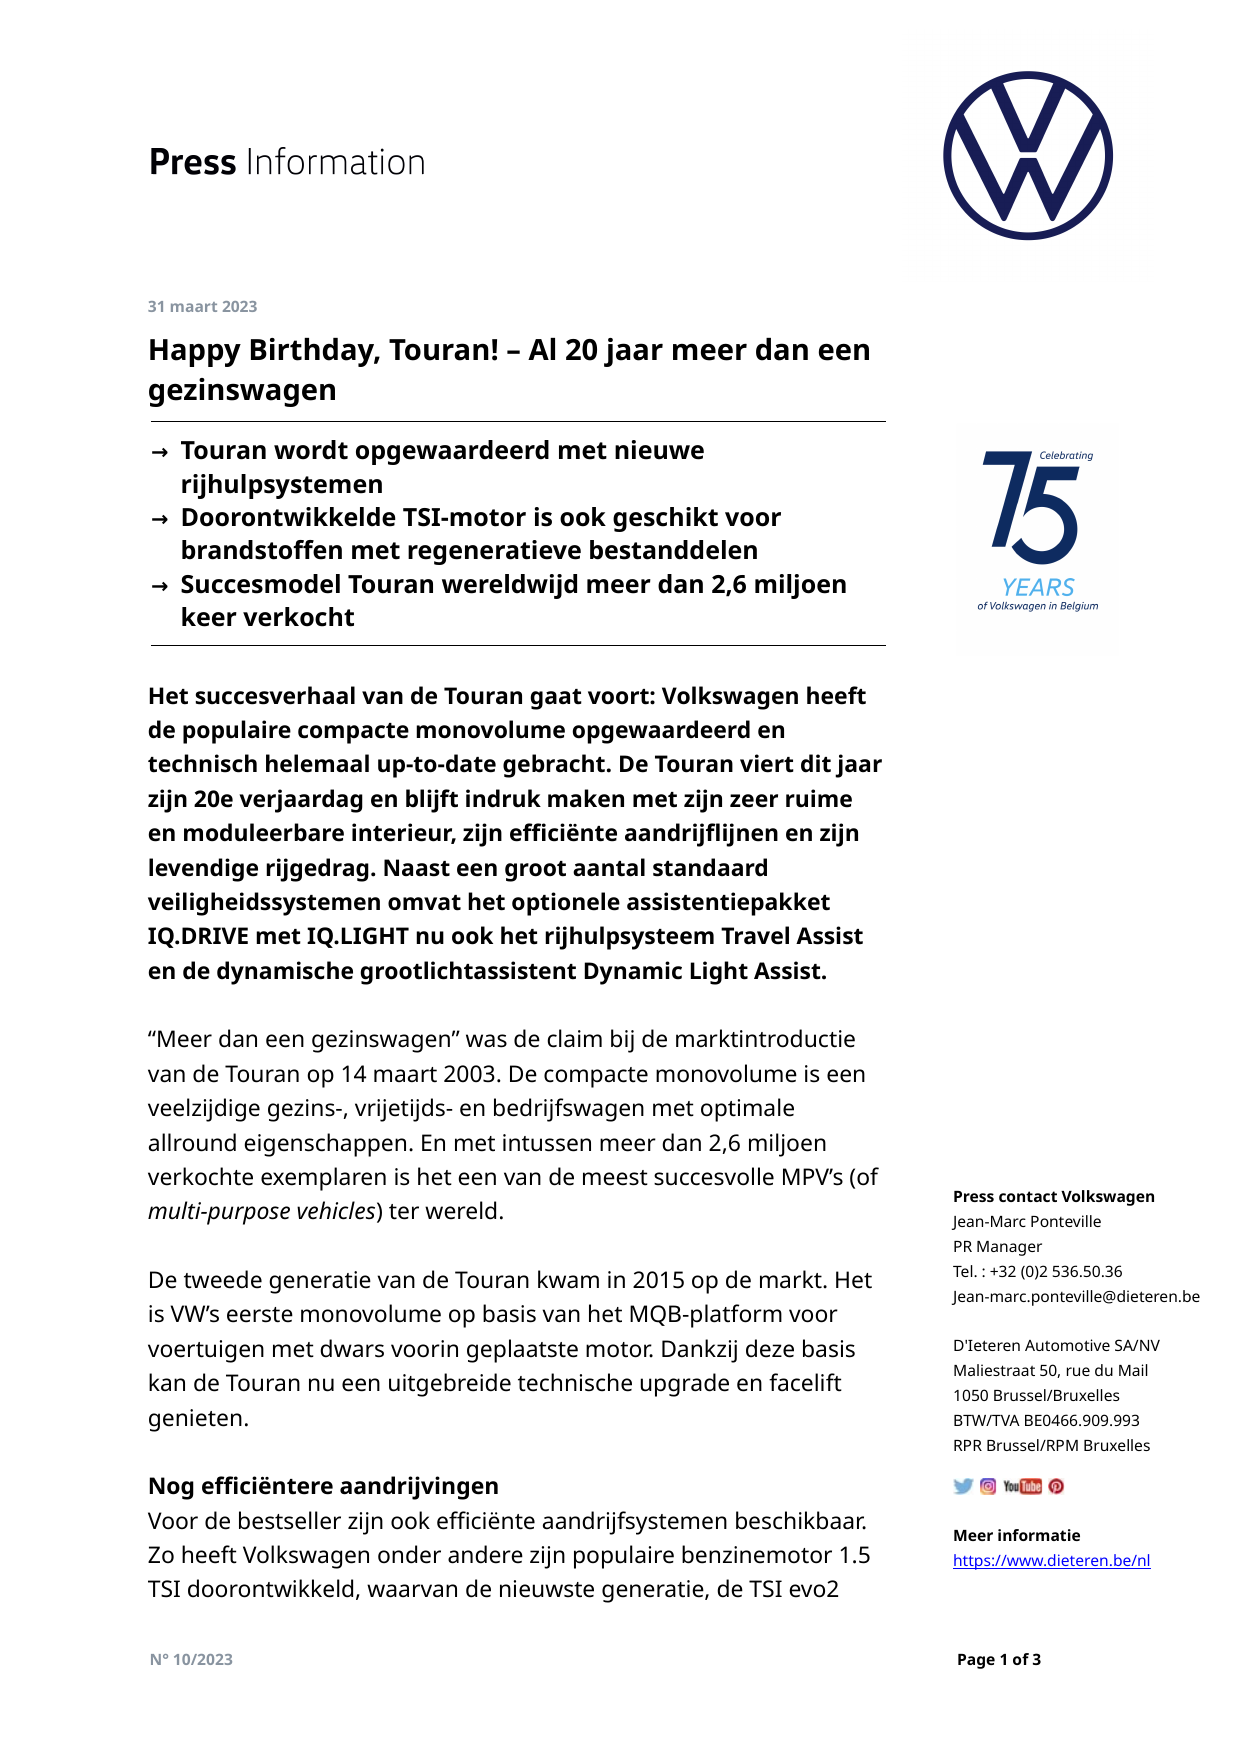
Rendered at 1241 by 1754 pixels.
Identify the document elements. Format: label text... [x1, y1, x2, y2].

picture [901, 29, 1154, 282]
text Nog efficiëntere aandrijvingen [148, 1470, 886, 1502]
text De tweede generatie van de Touran kwam in 2015 op de markt. Het is VW’s eerste monovolume op basis van het MQB-platform voor voertuigen met dwars voorin geplaatste motor. Dankzij deze basis kan de Touran nu een uitgebreide technische upgrade en facelift genieten. [148, 1264, 886, 1433]
table_header Press contact Volkswagen Jean-Marc Ponteville PR Manager Tel. : +32 (0)2 536.50.36 Jean-marc.ponteville@dieteren.be [953, 1171, 1204, 1319]
subtitle Happy Birthday, Touran! – Al 20 jaar meer dan een gezinswagen [148, 329, 886, 408]
picture [1002, 1478, 1043, 1495]
table_cell D'Ieteren Automotive SA/NV Maliestraat 50, rue du Mail 1050 Brussel/Bruxelles BTW/TVA BE0466.909.993 RPR Brussel/RPM Bruxelles [953, 1320, 1204, 1468]
text 31 maart 2023 [148, 295, 886, 317]
picture [952, 1478, 974, 1495]
table_header Touran wordt opgewaardeerd met nieuwe rijhulpsystemen Doorontwikkelde TSI-motor is ook geschikt voor brandstoffen met regeneratieve bestanddelen Succesmodel Touran wereldwijd meer dan 2,6 miljoen keer verkocht [151, 422, 886, 645]
picture [956, 423, 1119, 656]
text Het succesverhaal van de Touran gaat voort: Volkswagen heeft de populaire compacte monovolume opgewaardeerd en technisch helemaal up-to-date gebracht. De Touran viert dit jaar zijn 20e verjaardag en blijft indruk maken met zijn zeer ruime en moduleerbare interieur, zijn efficiënte aandrijflijnen en zijn levendige rijgedrag. Naast een groot aantal standaard veiligheidssystemen omvat het optionele assistentiepakket IQ.DRIVE met IQ.LIGHT nu ook het rijhulpsysteem Travel Assist en de dynamische grootlichtassistent Dynamic Light Assist. [148, 680, 886, 986]
picture [1048, 1478, 1065, 1495]
table_cell Meer informatie https://www.dieteren.be/nl [953, 1510, 1204, 1598]
table_cell [953, 1468, 1204, 1509]
picture [980, 1478, 997, 1495]
picture [150, 145, 425, 176]
text “Meer dan een gezinswagen” was de claim bij de marktintroductie van de Touran op 14 maart 2003. De compacte monovolume is een veelzijdige gezins-, vrijetijds- en bedrijfswagen met optimale allround eigenschappen. En met intussen meer dan 2,6 miljoen verkochte exemplaren is het een van de meest succesvolle MPV’s (of multi-purpose vehicles) ter wereld. [148, 1023, 886, 1227]
